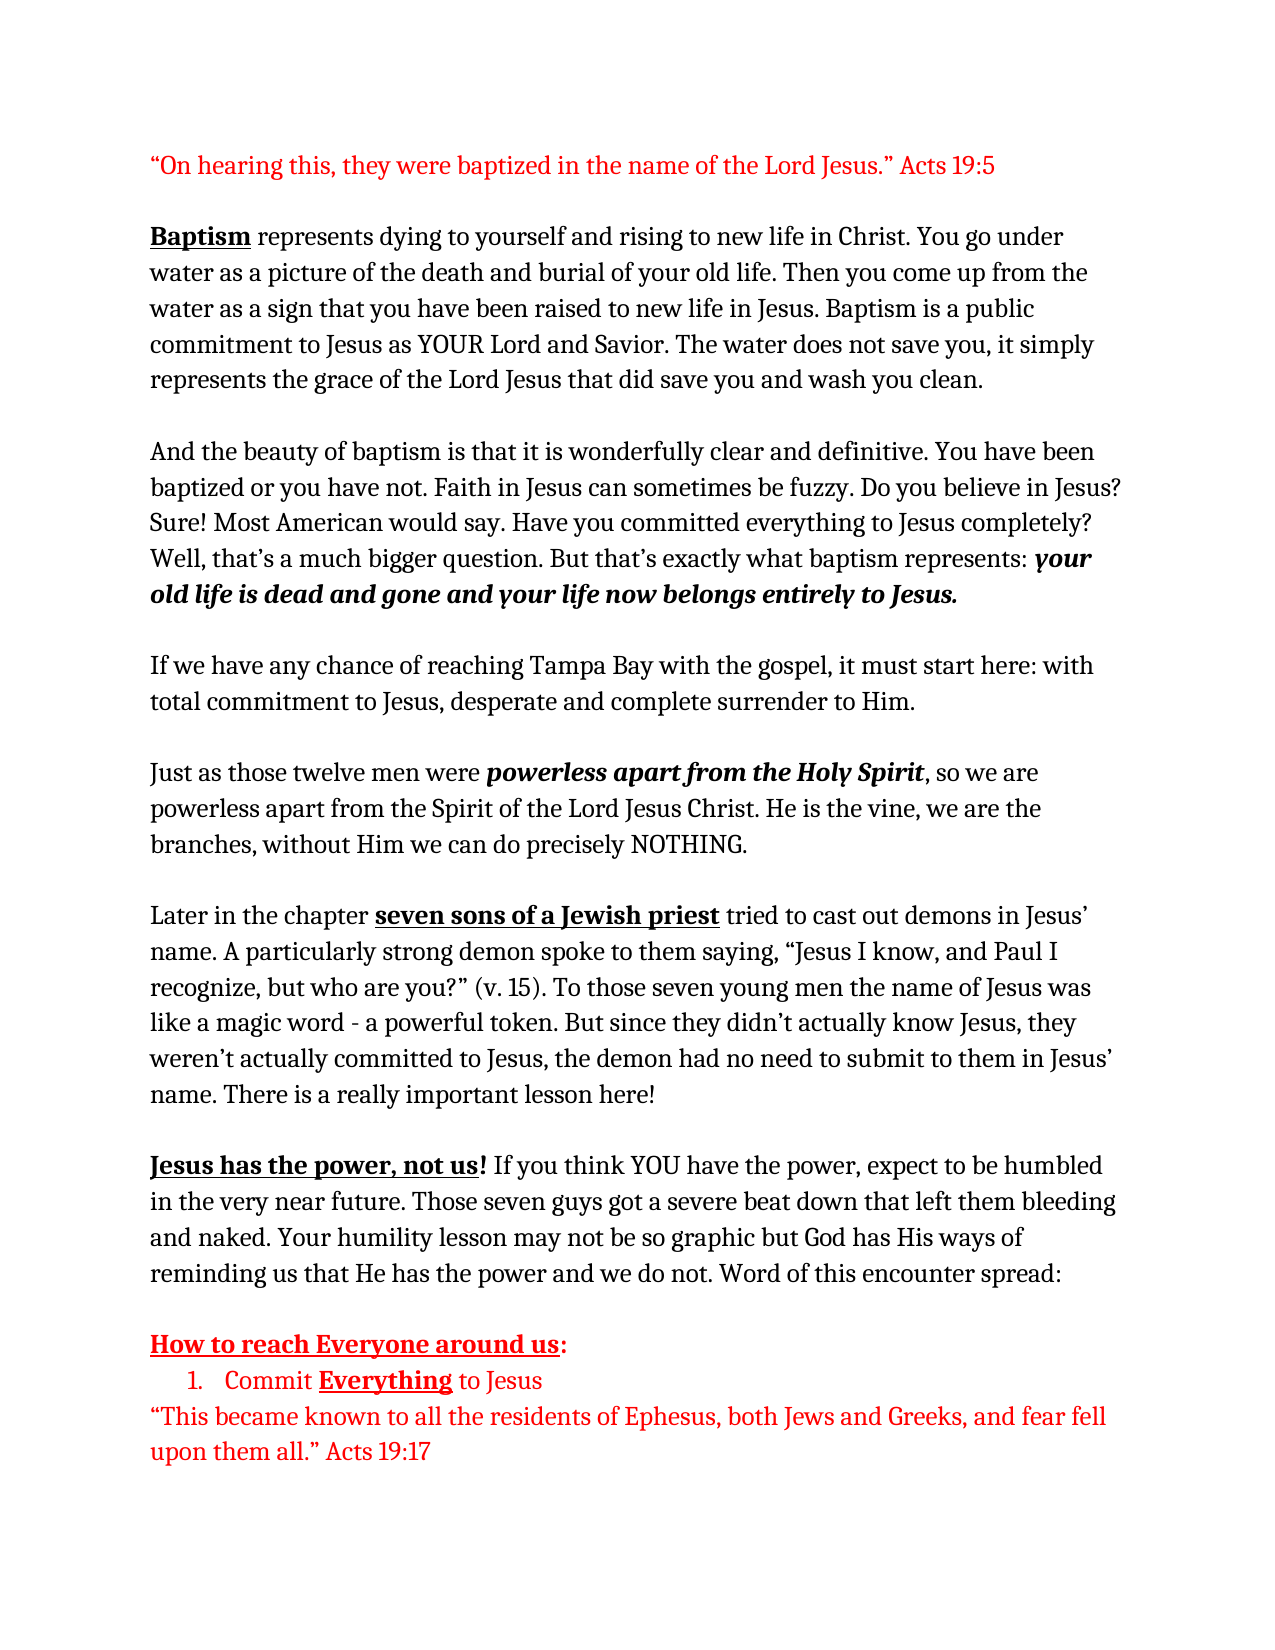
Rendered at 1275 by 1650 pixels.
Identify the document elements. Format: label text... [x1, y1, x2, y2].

text And the beauty of baptism is that it is wonderfully clear and definitive. You have been baptized or you have not. Faith in Jesus can sometimes be fuzzy. Do you believe in Jesus? Sure! Most American would say. Have you committed everything to Jesus completely? Well, that’s a much bigger question. But that’s exactly what baptism represents: your old life is dead and gone and your life now belongs entirely to Jesus. [150, 436, 1125, 610]
text “This became known to all the residents of Ephesus, both Jews and Greeks, and fear fell upon them all.” Acts 19:17 [150, 1401, 1125, 1467]
text Baptism represents dying to yourself and rising to new life in Christ. You go under water as a picture of the death and burial of your old life. Then you come up from the water as a sign that you have been raised to new life in Jesus. Baptism is a public commitment to Jesus as YOUR Lord and Savior. The water does not save you, it simply represents the grace of the Lord Jesus that did save you and wash you clean. [150, 221, 1125, 396]
text If we have any chance of reaching Tampa Bay with the gospel, it must start here: with total commitment to Jesus, desperate and complete surrender to Him. [150, 650, 1125, 717]
text “On hearing this, they were baptized in the name of the Lord Jesus.” Acts 19:5 [150, 150, 1125, 181]
list Commit Everything to Jesus [187, 1365, 1125, 1396]
text Later in the chapter seven sons of a Jewish priest tried to cast out demons in Jesus’ name. A particularly strong demon spoke to them saying, “Jesus I know, and Paul I recognize, but who are you?” (v. 15). To those seven young men the name of Jesus was like a magic word - a powerful token. But since they didn’t actually know Jesus, they weren’t actually committed to Jesus, the demon had no need to submit to them in Jesus’ name. There is a really important lesson here! [150, 900, 1125, 1110]
text How to reach Everyone around us: [150, 1329, 1125, 1360]
text Just as those twelve men were powerless apart from the Holy Spirit, so we are powerless apart from the Spirit of the Lord Jesus Christ. He is the vine, we are the branches, without Him we can do precisely NOTHING. [150, 757, 1125, 860]
text Jesus has the power, not us! If you think YOU have the power, expect to be humbled in the very near future. Those seven guys got a severe beat down that left them bleeding and naked. Your humility lesson may not be so graphic but God has His ways of reminding us that He has the power and we do not. Word of this encounter spread: [150, 1150, 1125, 1289]
